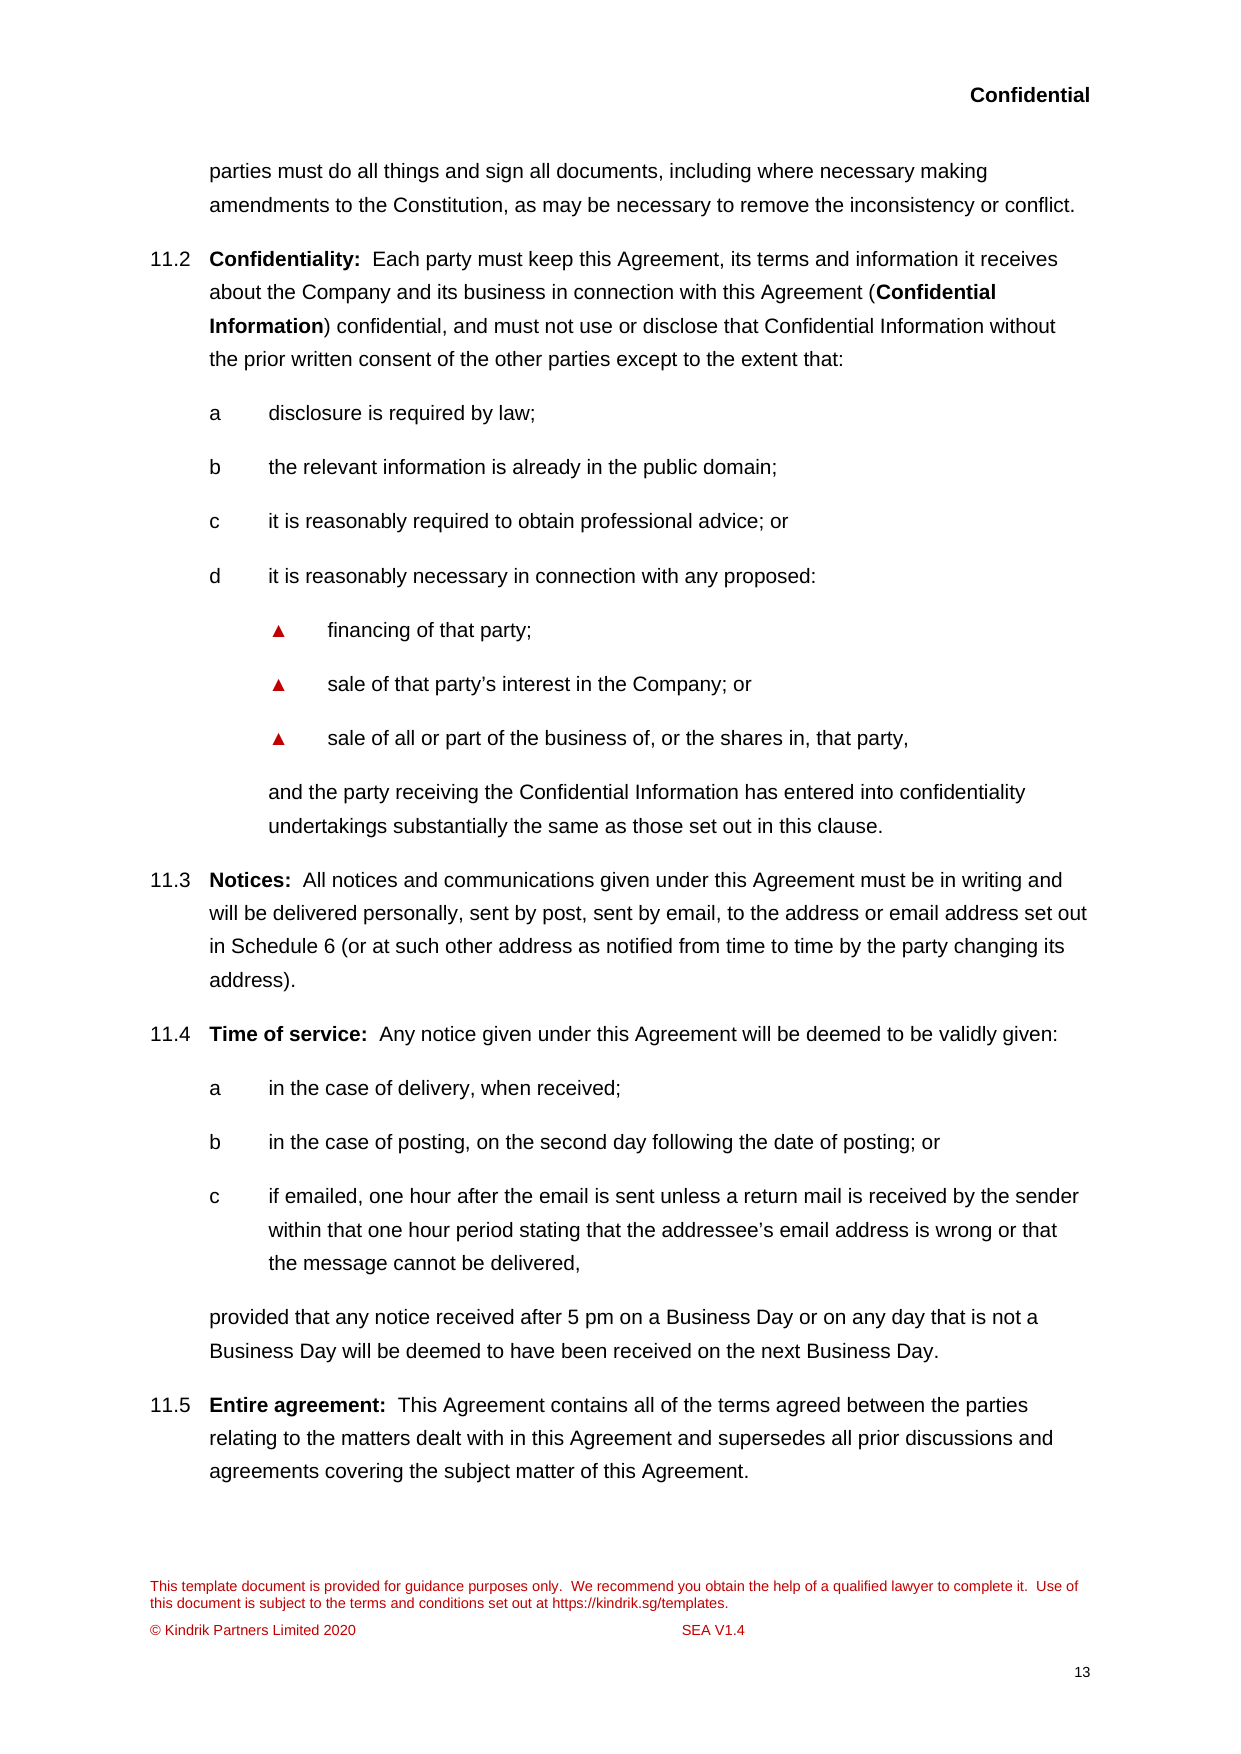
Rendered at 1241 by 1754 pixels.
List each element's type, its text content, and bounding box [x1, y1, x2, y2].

text Entire agreement: This Agreement contains all of the terms agreed between the parties relating to the matters dealt with in this Agreement and supersedes all prior discussions and agreements covering the subject matter of this Agreement. [150, 1383, 1090, 1483]
text Time of service: Any notice given under this Agreement will be deemed to be validly given: [150, 1012, 1090, 1046]
list sale of all or part of the business of, or the shares in, that party, [268, 717, 1090, 750]
text disclosure is required by law; [209, 392, 1090, 425]
text Confidentiality: Each party must keep this Agreement, its terms and information it receives about the Company and its business in connection with this Agreement (Confidential Information) confidential, and must not use or disclose that Confidential Information without the prior written consent of the other parties except to the extent that: [150, 237, 1090, 371]
text in the case of posting, on the second day following the date of posting; or [209, 1121, 1090, 1154]
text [150, 150, 1090, 217]
list financing of that party; [268, 608, 1090, 642]
text if emailed, one hour after the email is sent unless a return mail is received by the sender within that one hour period stating that the addressee’s email address is wrong or that the message cannot be delivered, [209, 1175, 1090, 1275]
text provided that any notice received after 5 pm on a Business Day or on any day that is not a Business Day will be deemed to have been received on the next Business Day. [209, 1296, 1090, 1362]
list it is reasonably required to obtain professional advice; or [209, 500, 1090, 533]
list and the party receiving the Confidential Information has entered into confidentiality undertakings substantially the same as those set out in this clause. [268, 771, 1090, 837]
list sale of that party’s interest in the Company; or [268, 662, 1090, 696]
text in the case of delivery, when received; [209, 1067, 1090, 1100]
text the relevant information is already in the public domain; [209, 446, 1090, 479]
text Notices: All notices and communications given under this Agreement must be in writing and will be delivered personally, sent by post, sent by email, to the address or email address set out in Schedule 6 (or at such other address as notified from time to time by the party changing its address). [150, 858, 1090, 992]
list it is reasonably necessary in connection with any proposed: [209, 554, 1090, 587]
